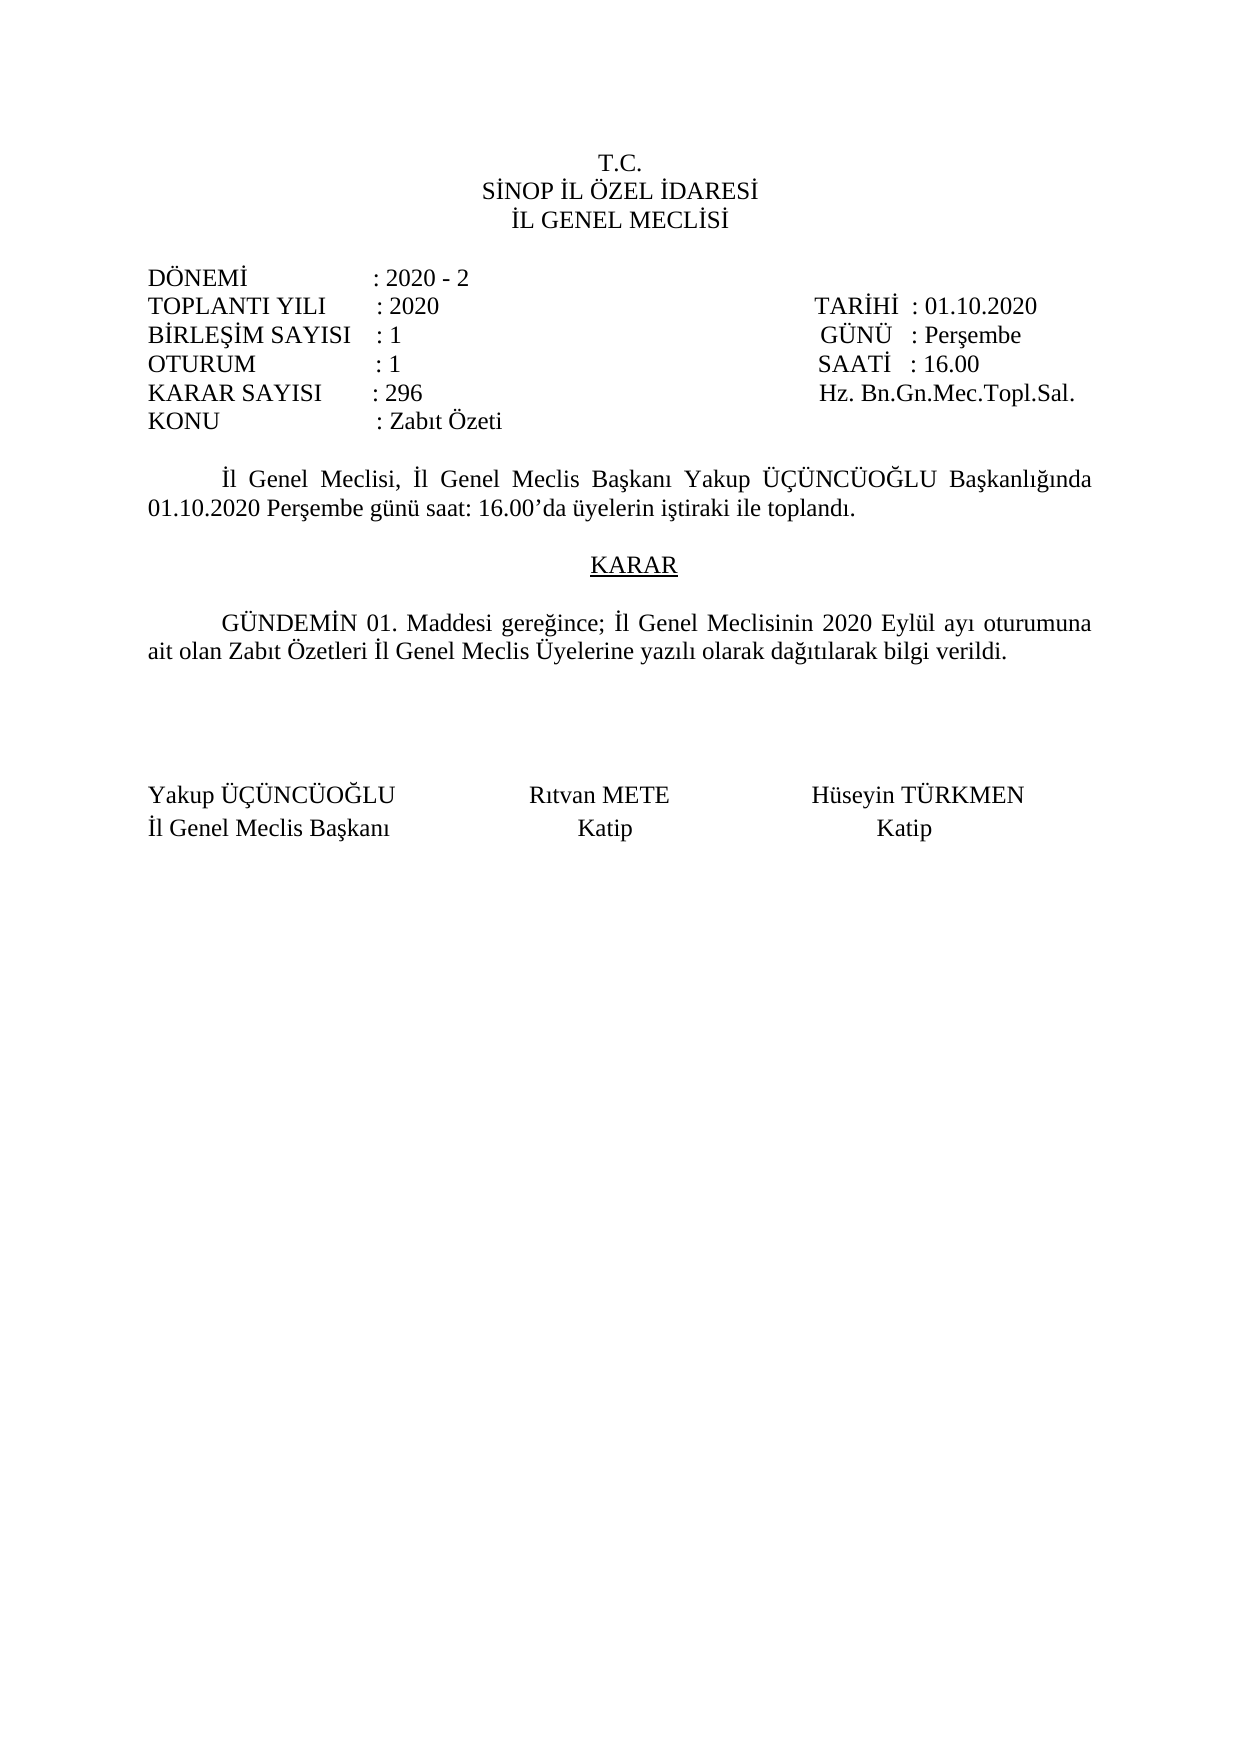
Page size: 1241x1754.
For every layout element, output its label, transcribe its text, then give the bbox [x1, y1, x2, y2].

text OTURUM : 1 SAATİ : 16.00 [148, 349, 1093, 378]
text BİRLEŞİM SAYISI : 1 GÜNÜ : Perşembe [148, 320, 1093, 349]
text İl Genel Meclisi, İl Genel Meclis Başkanı Yakup ÜÇÜNCÜOĞLU Başkanlığında 01.10.2020 Perşembe günü saat: 16.00’da üyelerin iştiraki ile toplandı. [148, 464, 1093, 521]
text DÖNEMİ : 2020 - 2 [148, 263, 1093, 291]
text TOPLANTI YILI : 2020 TARİHİ : 01.10.2020 [148, 291, 1093, 320]
text GÜNDEMİN 01. Maddesi gereğince; İl Genel Meclisinin 2020 Eylül ayı oturumuna ait olan Zabıt Özetleri İl Genel Meclis Üyelerine yazılı olarak dağıtılarak bilgi verildi. [148, 608, 1093, 665]
text KARAR [516, 550, 1093, 579]
text SİNOP İL ÖZEL İDARESİ [148, 176, 1093, 205]
text İL GENEL MECLİSİ [148, 205, 1093, 234]
text KONU : Zabıt Özeti [148, 406, 1093, 435]
text KARAR SAYISI : 296 Hz. Bn.Gn.Mec.Topl.Sal. [148, 378, 1093, 406]
text T.C. [148, 148, 1093, 176]
text Yakup ÜÇÜNCÜOĞLU Rıtvan METE Hüseyin TÜRKMEN İl Genel Meclis Başkanı Katip Katip [148, 780, 1093, 842]
